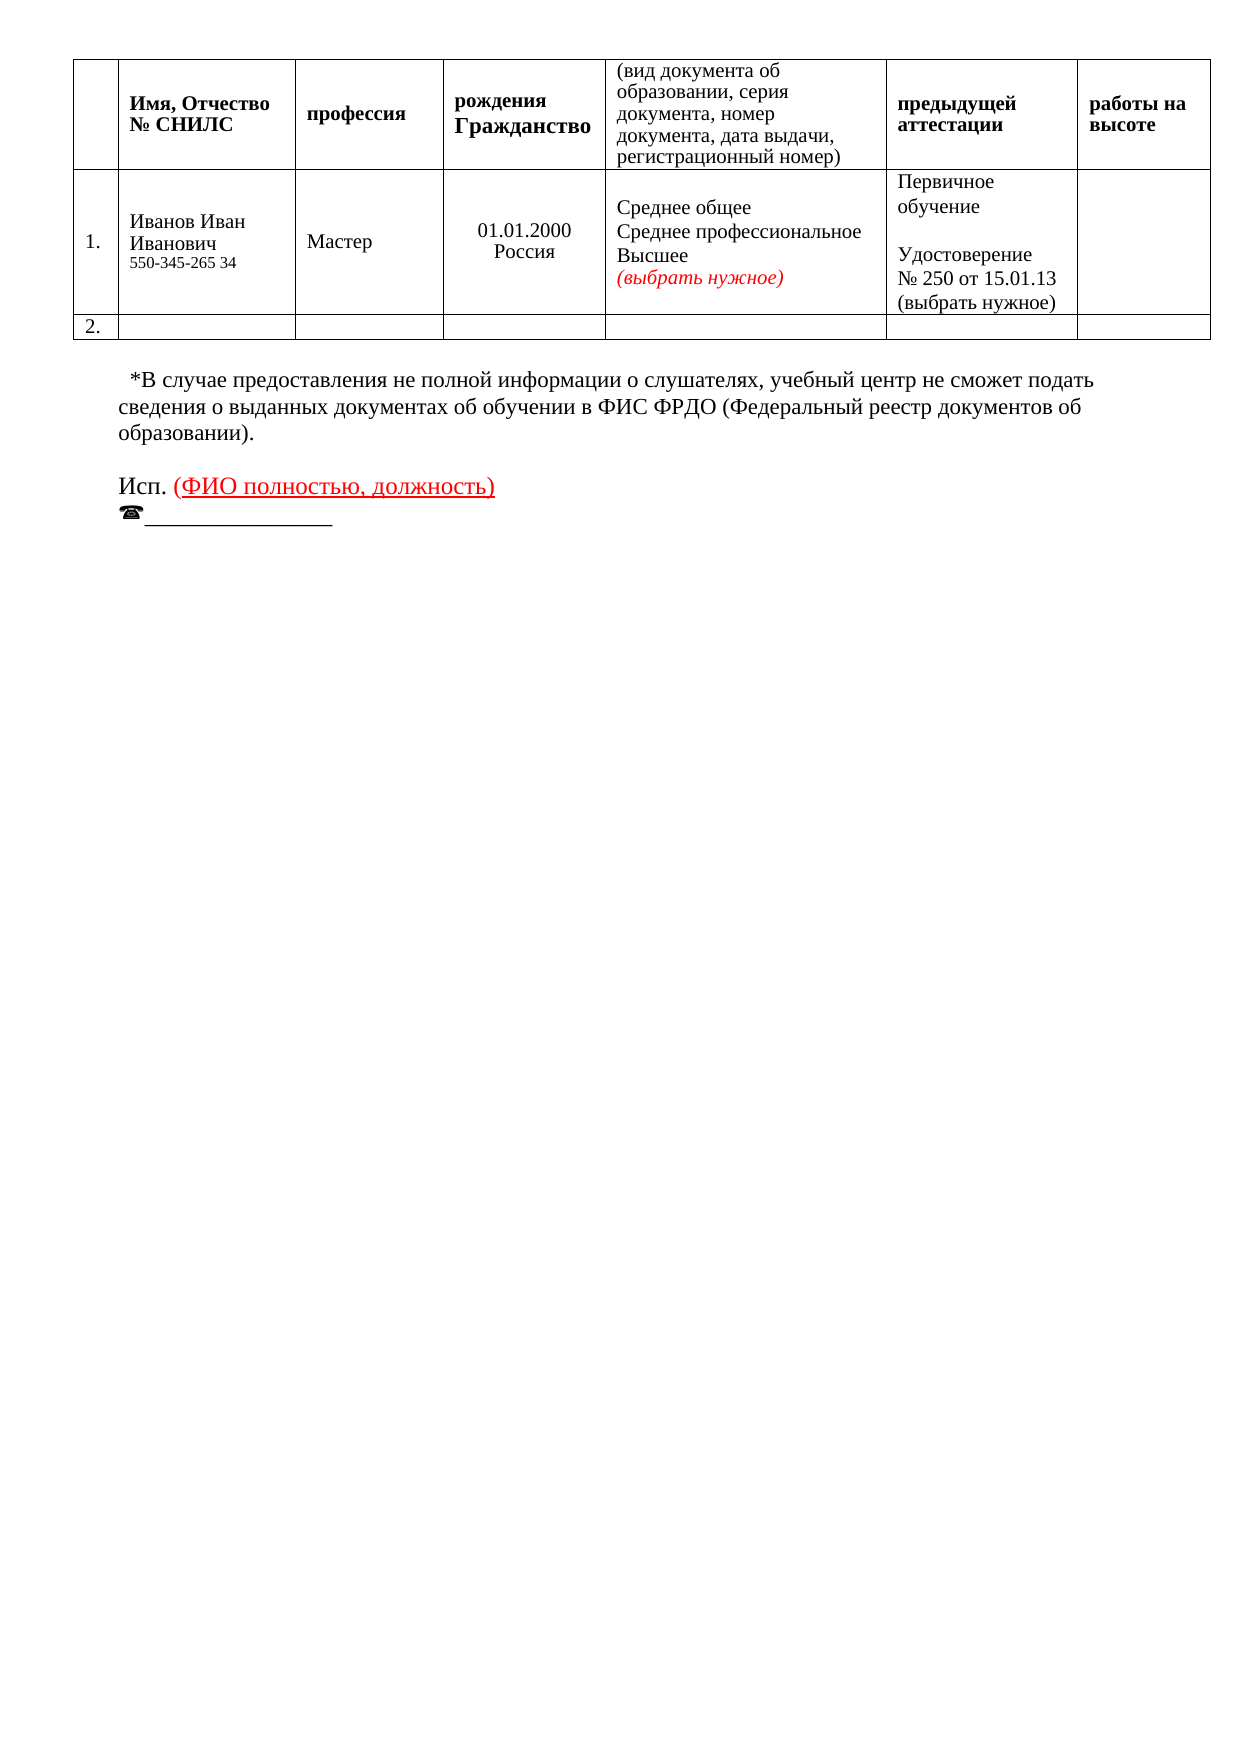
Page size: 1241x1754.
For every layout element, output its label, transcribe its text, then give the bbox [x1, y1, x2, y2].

text *В случае предоставления не полной информации о слушателях, учебный центр не сможет подать сведения о выданных документах об обучении в ФИС ФРДО (Федеральный реестр документов об образовании). [118, 366, 1152, 445]
table_cell [606, 315, 886, 339]
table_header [119, 60, 295, 168]
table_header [296, 60, 443, 168]
text Исп. (ФИО полностью, должность) [118, 474, 1152, 500]
table_cell 01.01.2000 Россия [444, 170, 605, 314]
table_header № [74, 60, 118, 168]
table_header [887, 60, 1077, 168]
table_cell Первичное обучение Удостоверение № 250 от 15.01.13 (выбрать нужное) [887, 170, 1077, 314]
table_cell [887, 315, 1077, 339]
table_cell [1078, 315, 1210, 339]
table_cell Иванов Иван Иванович 550-345-265 34 [119, 170, 295, 314]
table_cell Мастер [296, 170, 443, 314]
table_cell [1078, 170, 1210, 314]
table_cell [444, 315, 605, 339]
table_cell Среднее общее Среднее профессиональное Высшее (выбрать нужное) [606, 170, 886, 314]
table_cell [74, 170, 118, 314]
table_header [1078, 60, 1210, 168]
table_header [606, 60, 886, 168]
text _______________ [118, 500, 1152, 529]
table_cell [74, 315, 118, 339]
table_cell [296, 315, 443, 339]
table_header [444, 60, 605, 168]
table_cell [119, 315, 295, 339]
